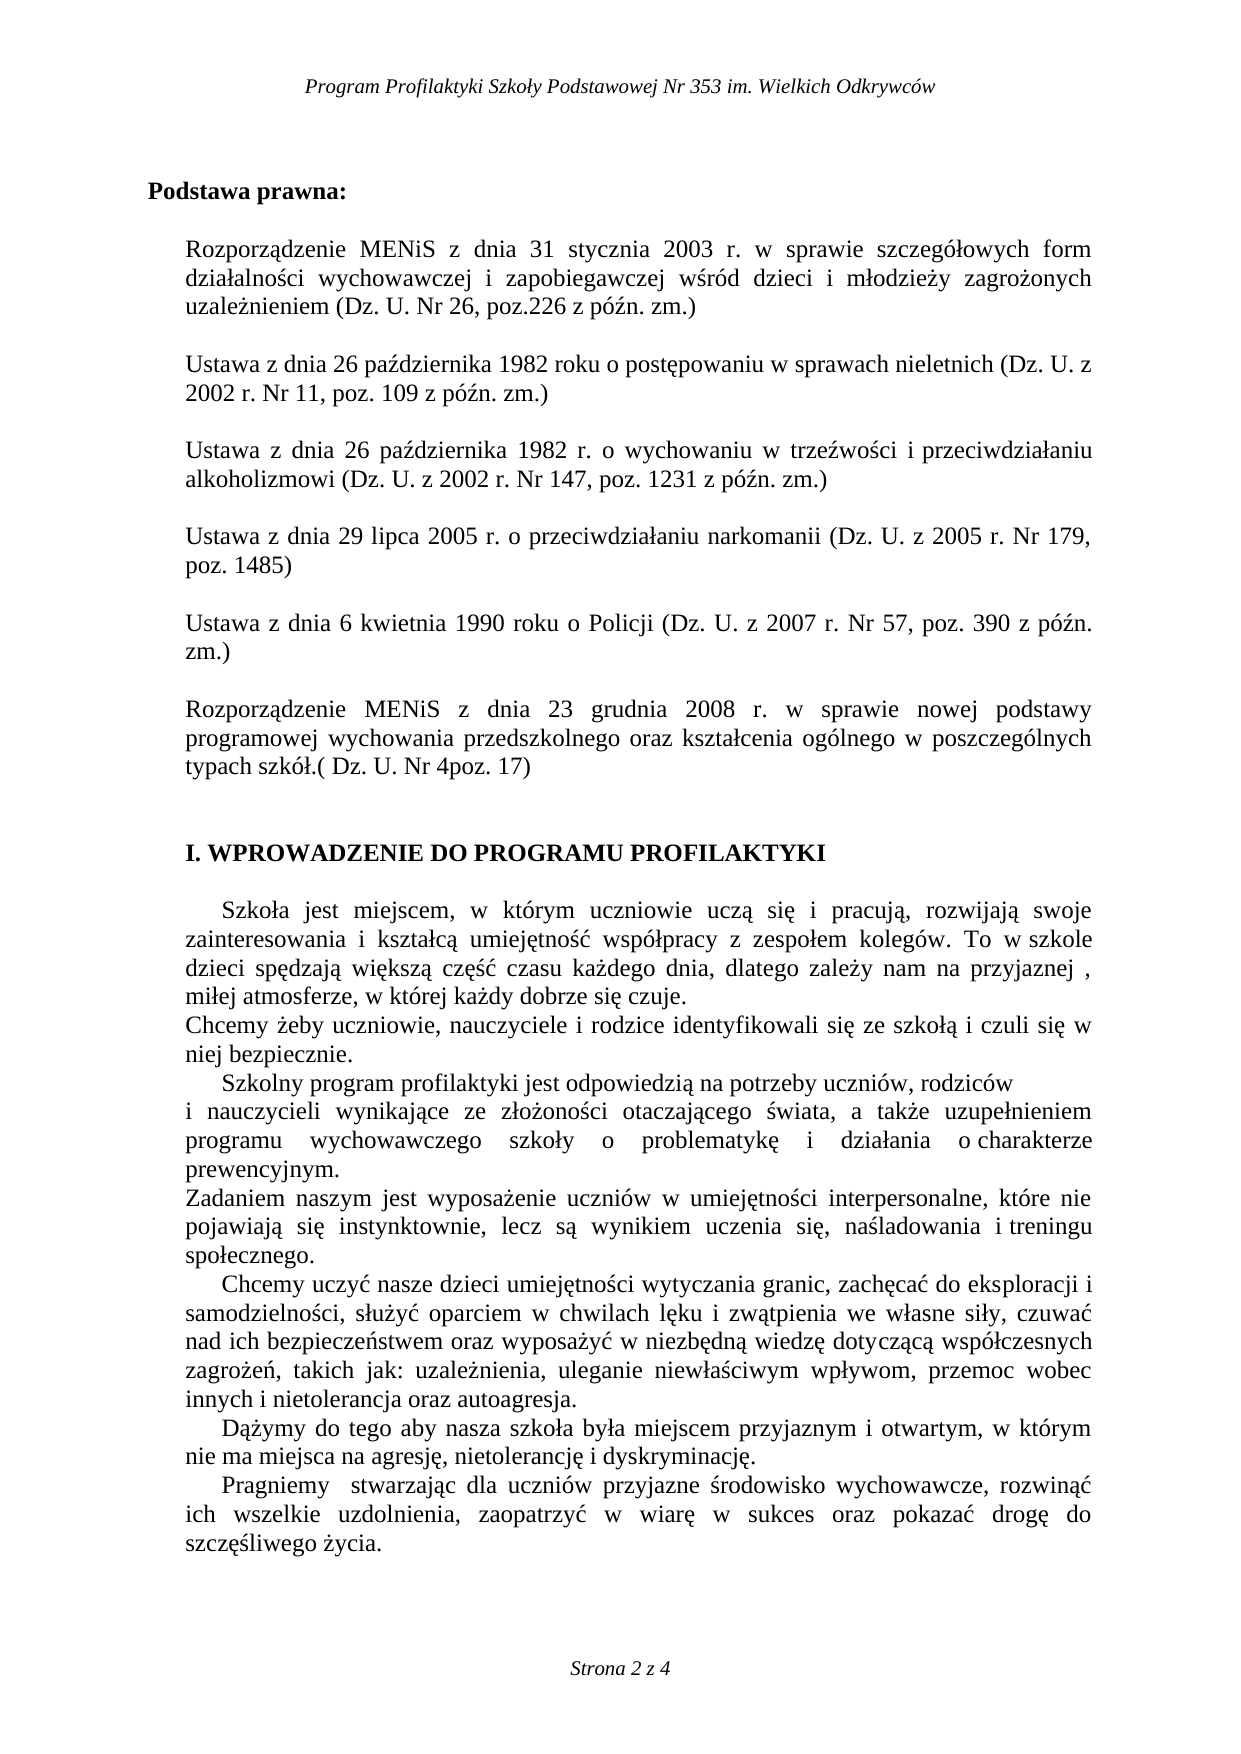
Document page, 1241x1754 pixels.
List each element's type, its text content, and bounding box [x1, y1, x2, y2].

text Podstawa prawna: [148, 176, 1092, 205]
text Szkoła jest miejscem, w którym uczniowie uczą się i pracują, rozwijają swoje zainteresowania i kształcą umiejętność współpracy z zespołem kolegów. To w szkole dzieci spędzają większą część czasu każdego dnia, dlatego zależy nam na przyjaznej , miłej atmosferze, w której każdy dobrze się czuje. [185, 895, 1092, 1010]
text Szkolny program profilaktyki jest odpowiedzią na potrzeby uczniów, rodziców [185, 1068, 1092, 1096]
text Ustawa z dnia 26 października 1982 roku o postępowaniu w sprawach nieletnich (Dz. U. z 2002 r. Nr 11, poz. 109 z późn. zm.) [185, 349, 1092, 406]
text Chcemy uczyć nasze dzieci umiejętności wytyczania granic, zachęcać do eksploracji i samodzielności, służyć oparciem w chwilach lęku i zwątpienia we własne siły, czuwać nad ich bezpieczeństwem oraz wyposażyć w niezbędną wiedzę dotyczącą współczesnych zagrożeń, takich jak: uzależnienia, uleganie niewłaściwym wpływom, przemoc wobec innych i nietolerancja oraz autoagresja. [185, 1269, 1092, 1413]
text Rozporządzenie MENiS z dnia 31 stycznia 2003 r. w sprawie szczegółowych form działalności wychowawczej i zapobiegawczej wśród dzieci i młodzieży zagrożonych uzależnieniem (Dz. U. Nr 26, poz.226 z późn. zm.) [185, 234, 1092, 320]
text Ustawa z dnia 6 kwietnia 1990 roku o Policji (Dz. U. z 2007 r. Nr 57, poz. 390 z późn. zm.) [185, 608, 1092, 665]
text I. WPROWADZENIE DO PROGRAMU PROFILAKTYKI [185, 838, 1092, 866]
text Dążymy do tego aby nasza szkoła była miejscem przyjaznym i otwartym, w którym nie ma miejsca na agresję, nietolerancję i dyskryminację. [185, 1413, 1092, 1470]
text Pragniemy stwarzając dla uczniów przyjazne środowisko wychowawcze, rozwinąć ich wszelkie uzdolnienia, zaopatrzyć w wiarę w sukces oraz pokazać drogę do szczęśliwego życia. [185, 1470, 1092, 1556]
text Ustawa z dnia 29 lipca 2005 r. o przeciwdziałaniu narkomanii (Dz. U. z 2005 r. Nr 179, poz. 1485) [185, 521, 1092, 579]
text Zadaniem naszym jest wyposażenie uczniów w umiejętności interpersonalne, które nie pojawiają się instynktownie, lecz są wynikiem uczenia się, naśladowania i treningu społecznego. [185, 1183, 1092, 1269]
text Chcemy żeby uczniowie, nauczyciele i rodzice identyfikowali się ze szkołą i czuli się w niej bezpiecznie. [185, 1010, 1092, 1068]
text i nauczycieli wynikające ze złożoności otaczającego świata, a także uzupełnieniem programu wychowawczego szkoły o problematykę i działania o charakterze prewencyjnym. [185, 1096, 1092, 1183]
text Rozporządzenie MENiS z dnia 23 grudnia 2008 r. w sprawie nowej podstawy programowej wychowania przedszkolnego oraz kształcenia ogólnego w poszczególnych typach szkół.( Dz. U. Nr 4poz. 17) [185, 694, 1092, 780]
text Ustawa z dnia 26 października 1982 r. o wychowaniu w trzeźwości i przeciwdziałaniu alkoholizmowi (Dz. U. z 2002 r. Nr 147, poz. 1231 z późn. zm.) [185, 435, 1092, 493]
